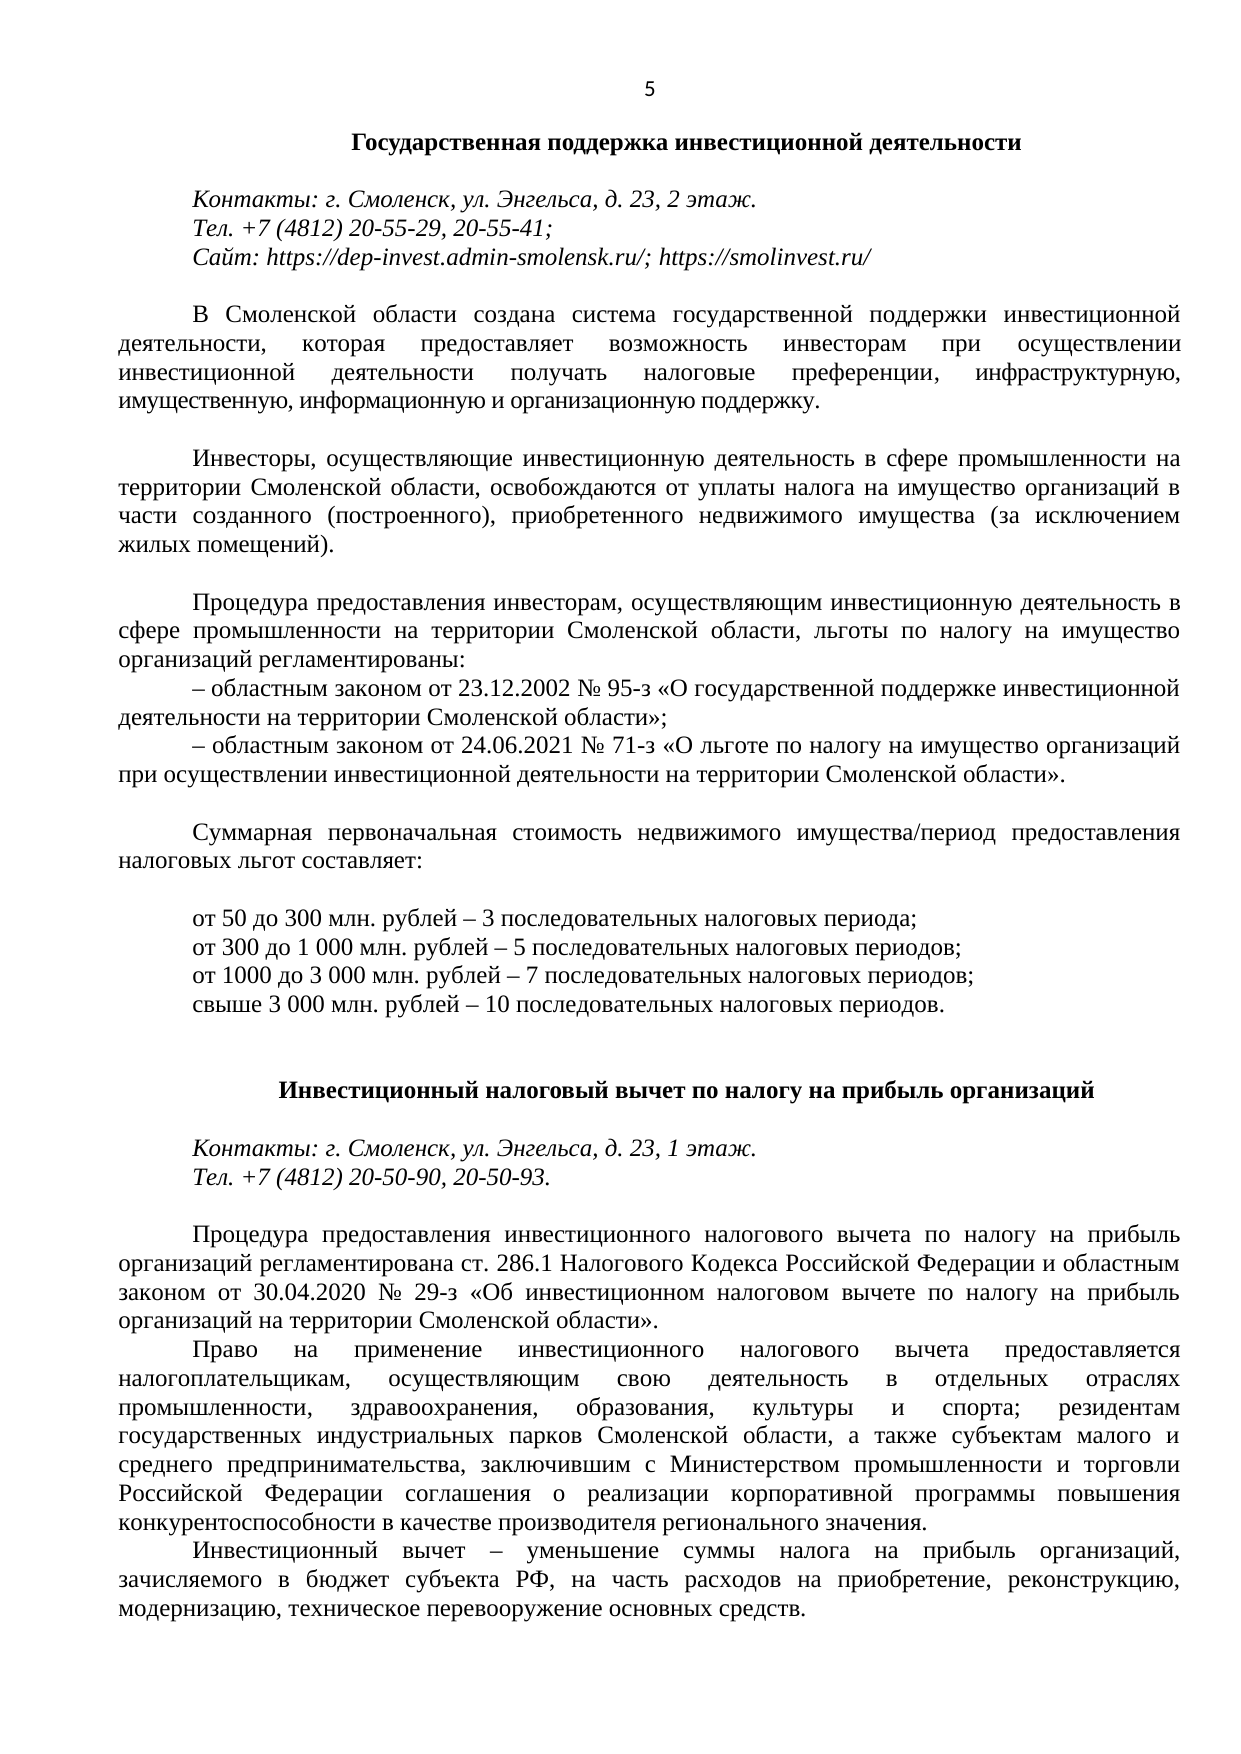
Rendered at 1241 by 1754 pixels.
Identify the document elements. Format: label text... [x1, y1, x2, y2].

text Процедура предоставления инвестиционного налогового вычета по налогу на прибыль организаций регламентирована ст. 286.1 Налогового Кодекса Российской Федерации и областным законом от 30.04.2020 № 29-з «Об инвестиционном налоговом вычете по налогу на прибыль организаций на территории Смоленской области». [118, 1219, 1181, 1334]
text Тел. +7 (4812) 20-55-29, 20-55-41; [118, 213, 1181, 242]
text Контакты: г. Смоленск, ул. Энгельса, д. 23, 1 этаж. [118, 1133, 1181, 1162]
text Контакты: г. Смоленск, ул. Энгельса, д. 23, 2 этаж. [118, 184, 1181, 213]
text от 1000 до 3 000 млн. рублей – 7 последовательных налоговых периодов; [118, 960, 1181, 989]
text Инвесторы, осуществляющие инвестиционную деятельность в сфере промышленности на территории Смоленской области, освобождаются от уплаты налога на имущество организаций в части созданного (построенного), приобретенного недвижимого имущества (за исключением жилых помещений). [118, 443, 1181, 558]
text от 50 до 300 млн. рублей – 3 последовательных налоговых периода; [118, 903, 1181, 932]
text Инвестиционный вычет – уменьшение суммы налога на прибыль организаций, зачисляемого в бюджет субъекта РФ, на часть расходов на приобретение, реконструкцию, модернизацию, техническое перевооружение основных средств. [118, 1535, 1181, 1622]
text Тел. +7 (4812) 20-50-90, 20-50-93. [118, 1162, 1181, 1190]
subtitle Инвестиционный налоговый вычет по налогу на прибыль организаций [118, 1075, 1181, 1104]
text Сайт: https://dep-invest.admin-smolensk.ru/; https://smolinvest.ru/ [118, 242, 1181, 270]
subtitle Государственная поддержка инвестиционной деятельности [118, 127, 1181, 155]
text от 300 до 1 000 млн. рублей – 5 последовательных налоговых периодов; [118, 932, 1181, 960]
text свыше 3 000 млн. рублей – 10 последовательных налоговых периодов. [118, 989, 1181, 1018]
text Право на применение инвестиционного налогового вычета предоставляется налогоплательщикам, осуществляющим свою деятельность в отдельных отраслях промышленности, здравоохранения, образования, культуры и спорта; резидентам государственных индустриальных парков Смоленской области, а также субъектам малого и среднего предпринимательства, заключившим с Министерством промышленности и торговли Российской Федерации соглашения о реализации корпоративной программы повышения конкурентоспособности в качестве производителя регионального значения. [118, 1334, 1181, 1535]
text – областным законом от 23.12.2002 № 95-з «О государственной поддержке инвестиционной деятельности на территории Смоленской области»; [118, 673, 1181, 730]
text В Смоленской области создана система государственной поддержки инвестиционной деятельности, которая предоставляет возможность инвесторам при осуществлении инвестиционной деятельности получать налоговые преференции, инфраструктурную, имущественную, информационную и организационную поддержку. [118, 299, 1181, 414]
text – областным законом от 24.06.2021 № 71-з «О льготе по налогу на имущество организаций при осуществлении инвестиционной деятельности на территории Смоленской области». [118, 730, 1181, 788]
text Процедура предоставления инвесторам, осуществляющим инвестиционную деятельность в сфере промышленности на территории Смоленской области, льготы по налогу на имущество организаций регламентированы: [118, 587, 1181, 673]
text Суммарная первоначальная стоимость недвижимого имущества/период предоставления налоговых льгот составляет: [118, 817, 1181, 874]
